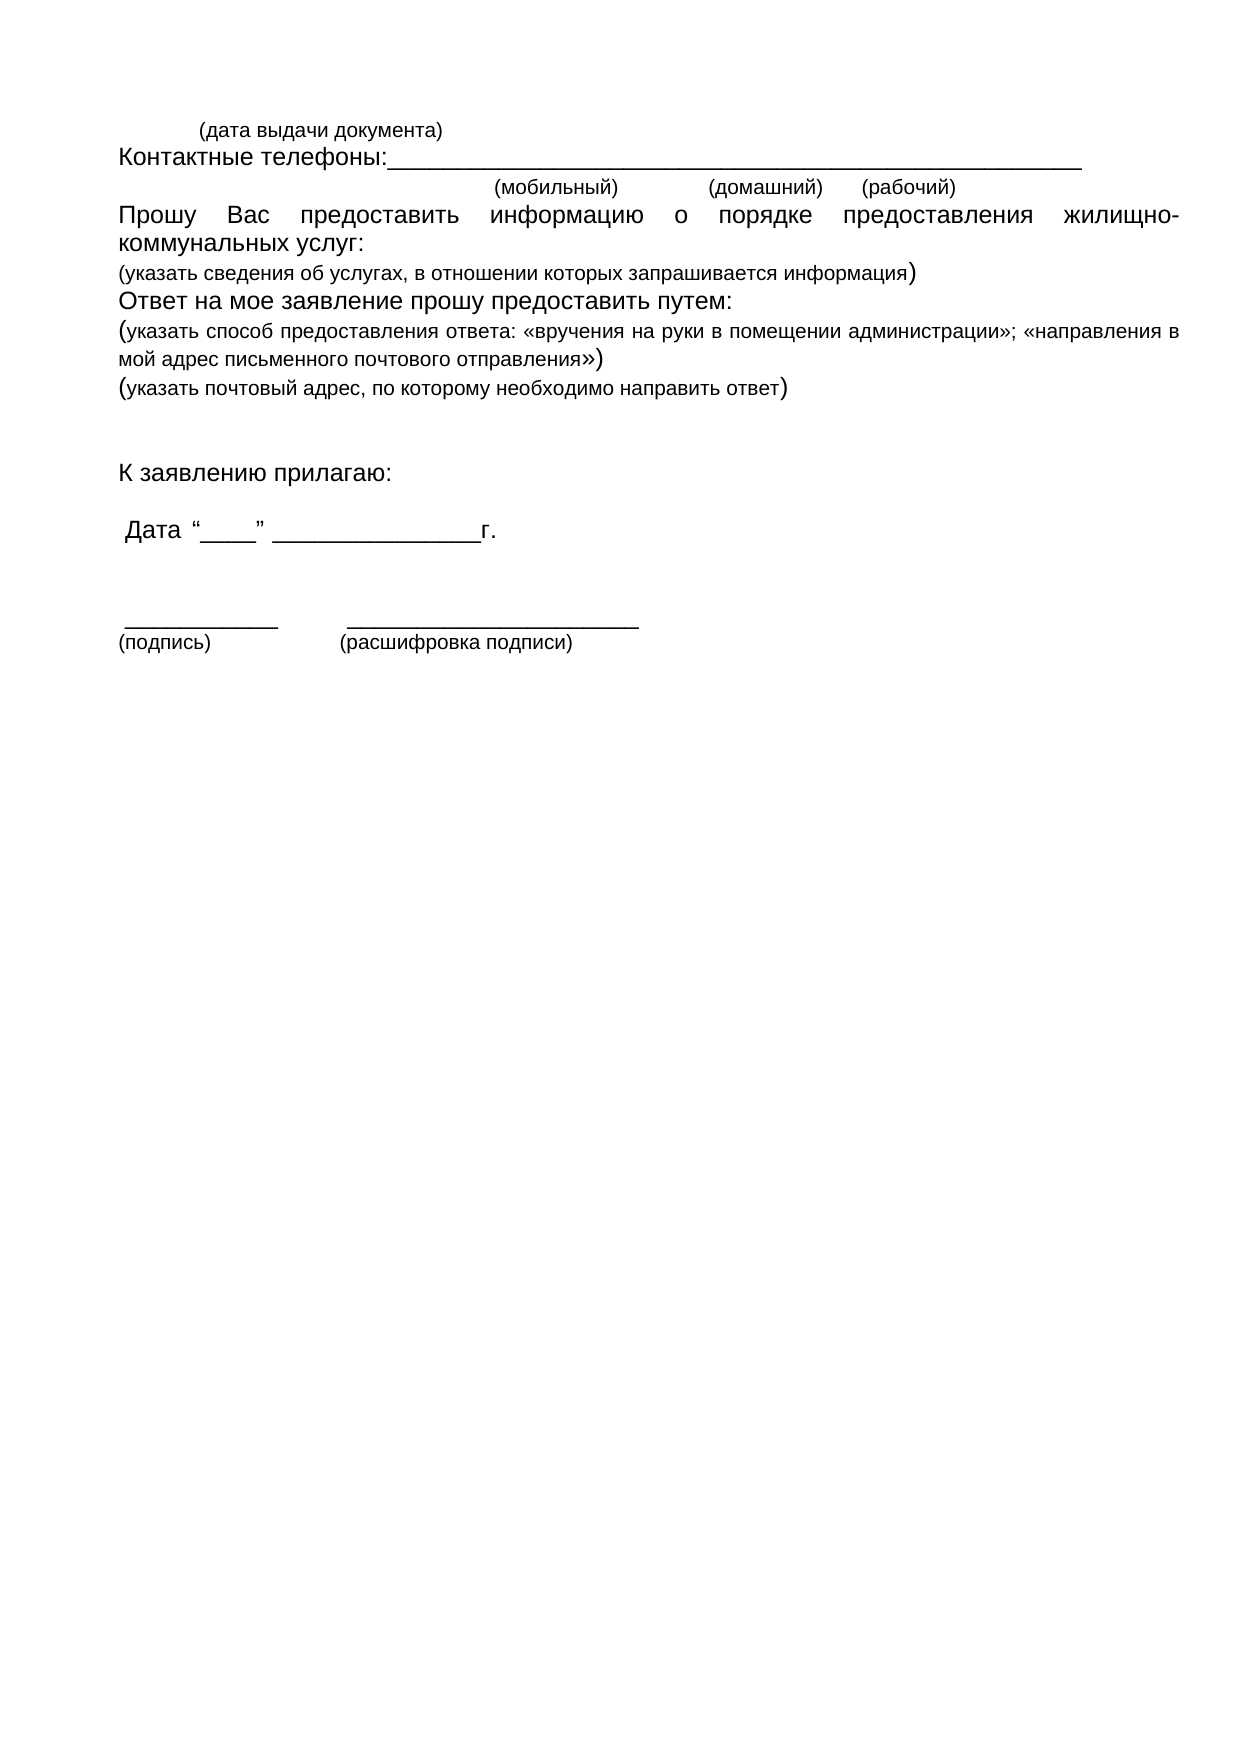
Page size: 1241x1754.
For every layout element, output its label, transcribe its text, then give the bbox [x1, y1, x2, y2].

text (указать способ предоставления ответа: «вручения на руки в помещении администрации»; «направления в мой адрес письменного почтового отправления») [118, 314, 1181, 372]
text Прошу Вас предоставить информацию о порядке предоставления жилищно-коммунальных услуг: [118, 199, 1181, 257]
text (подпись) (расшифровка подписи) [118, 630, 1181, 654]
text ___________ _____________________ [118, 601, 1181, 630]
text (указать сведения об услугах, в отношении которых запрашивается информация) [118, 257, 1181, 286]
text К заявлению прилагаю: [118, 458, 1181, 487]
text Ответ на мое заявление прошу предоставить путем: [118, 286, 1181, 314]
text Дата “____” _______________г. [118, 515, 1181, 544]
text (дата выдачи документа) [118, 118, 1181, 142]
text (указать почтовый адрес, по которому необходимо направить ответ) [118, 372, 1181, 401]
text Контактные телефоны:__________________________________________________ (мобильный) (домашний) (рабочий) [118, 142, 1181, 199]
